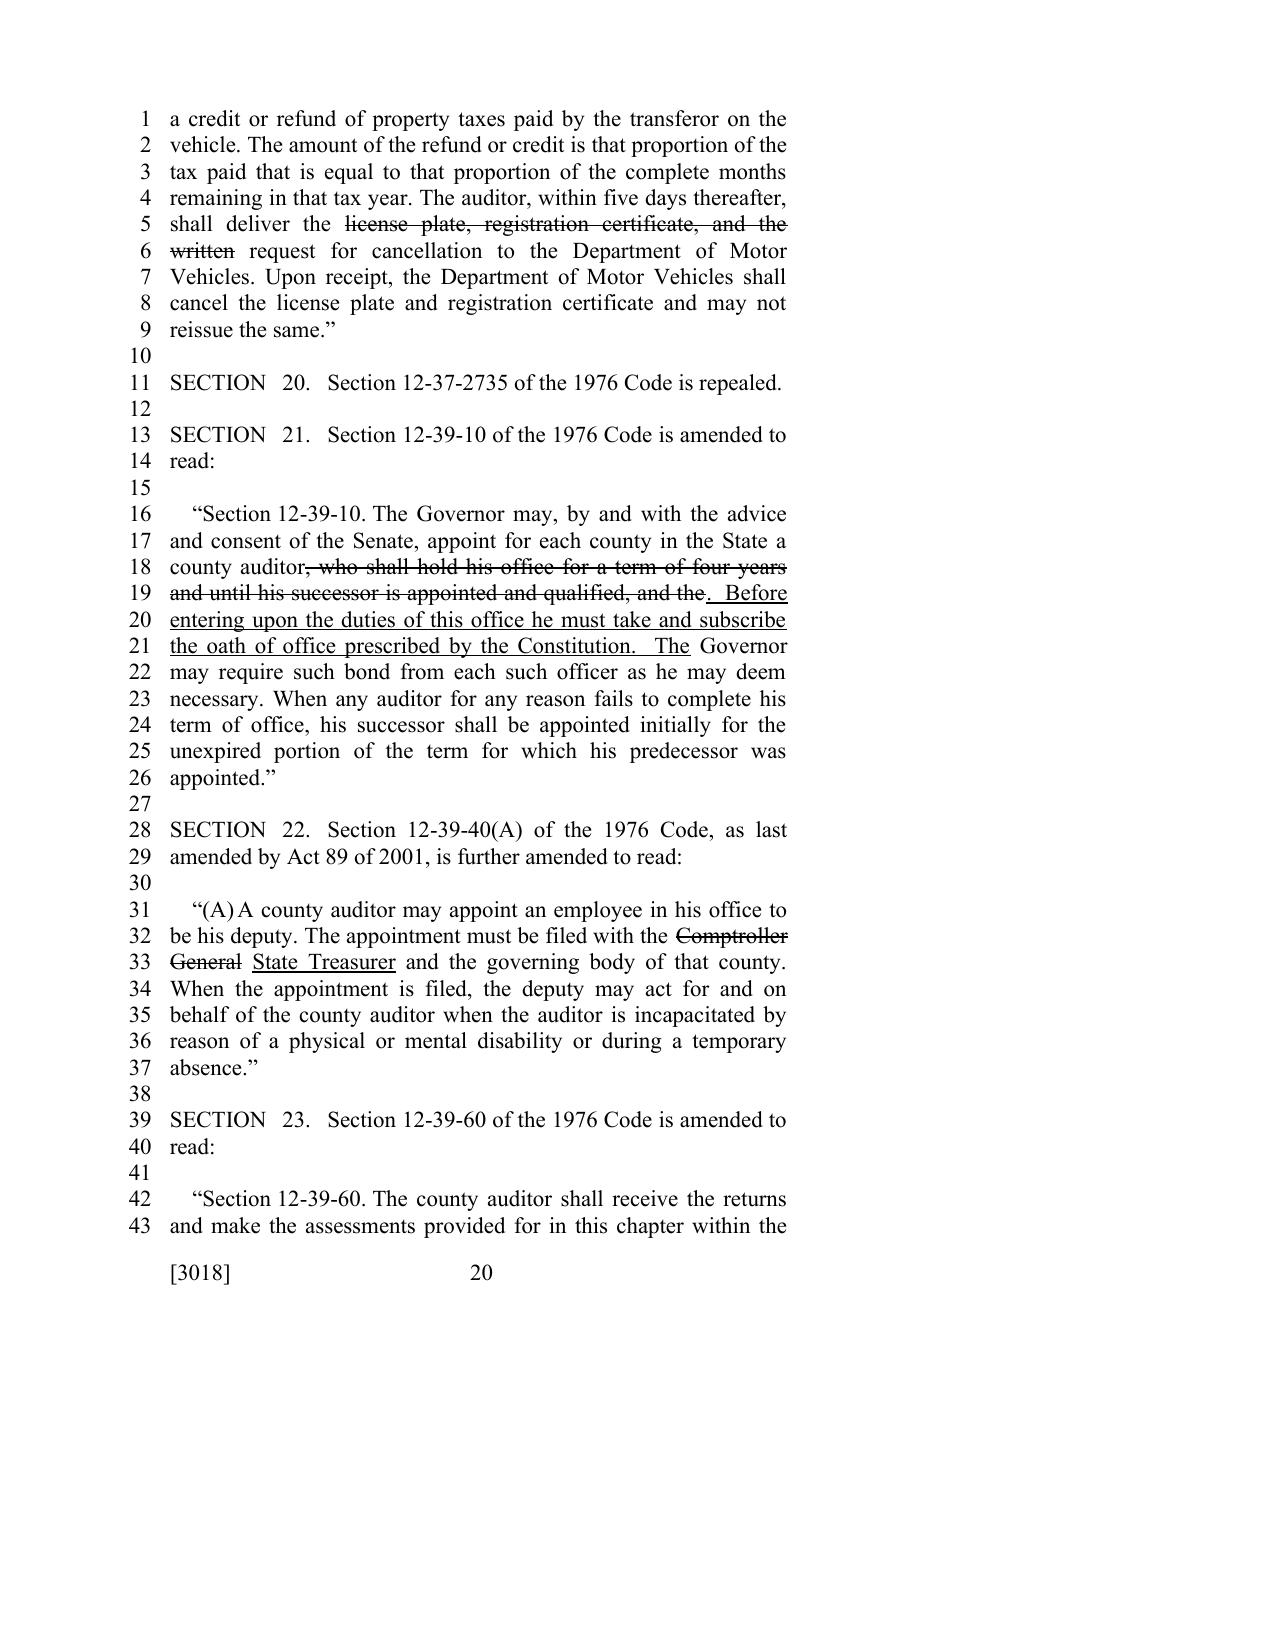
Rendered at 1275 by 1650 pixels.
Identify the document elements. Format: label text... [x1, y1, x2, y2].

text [169, 105, 787, 342]
text SECTION 21. Section 12-39-10 of the 1976 Code is amended to read: [169, 421, 787, 474]
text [169, 1186, 787, 1238]
text SECTION 22. Section 12-39-40(A) of the 1976 Code, as last amended by Act 89 of 2001, is further amended to read: [169, 817, 787, 869]
text SECTION 23. Section 12-39-60 of the 1976 Code is amended to read: [169, 1106, 787, 1159]
text SECTION 20. Section 12-37-2735 of the 1976 Code is repealed. [169, 368, 787, 395]
text “Section 12-39-10. The Governor may, by and with the advice and consent of the Senate, appoint for each county in the State a county auditor, who shall hold his office for a term of four years and until his successor is appointed and qualified, and the. Before entering upon the duties of this office he must take and subscribe the oath of office prescribed by the Constitution. The Governor may require such bond from each such officer as he may deem necessary. When any auditor for any reason fails to complete his term of office, his successor shall be appointed initially for the unexpired portion of the term for which his predecessor was appointed.” [169, 500, 787, 629]
text “Section 12-39-10. The Governor may, by and with the advice and consent of the Senate, appoint for each county in the State a county auditor, who shall hold his office for a term of four years and until his successor is appointed and qualified, and the. Before entering upon the duties of this office he must take and subscribe the oath of office prescribed by the Constitution. The Governor may require such bond from each such officer as he may deem necessary. When any auditor for any reason fails to complete his term of office, his successor shall be appointed initially for the unexpired portion of the term for which his predecessor was appointed.” [169, 630, 787, 790]
text “(A) A county auditor may appoint an employee in his office to be his deputy. The appointment must be filed with the Comptroller General State Treasurer and the governing body of that county. When the appointment is filed, the deputy may act for and on behalf of the county auditor when the auditor is incapacitated by reason of a physical or mental disability or during a temporary absence.” [169, 896, 787, 1080]
